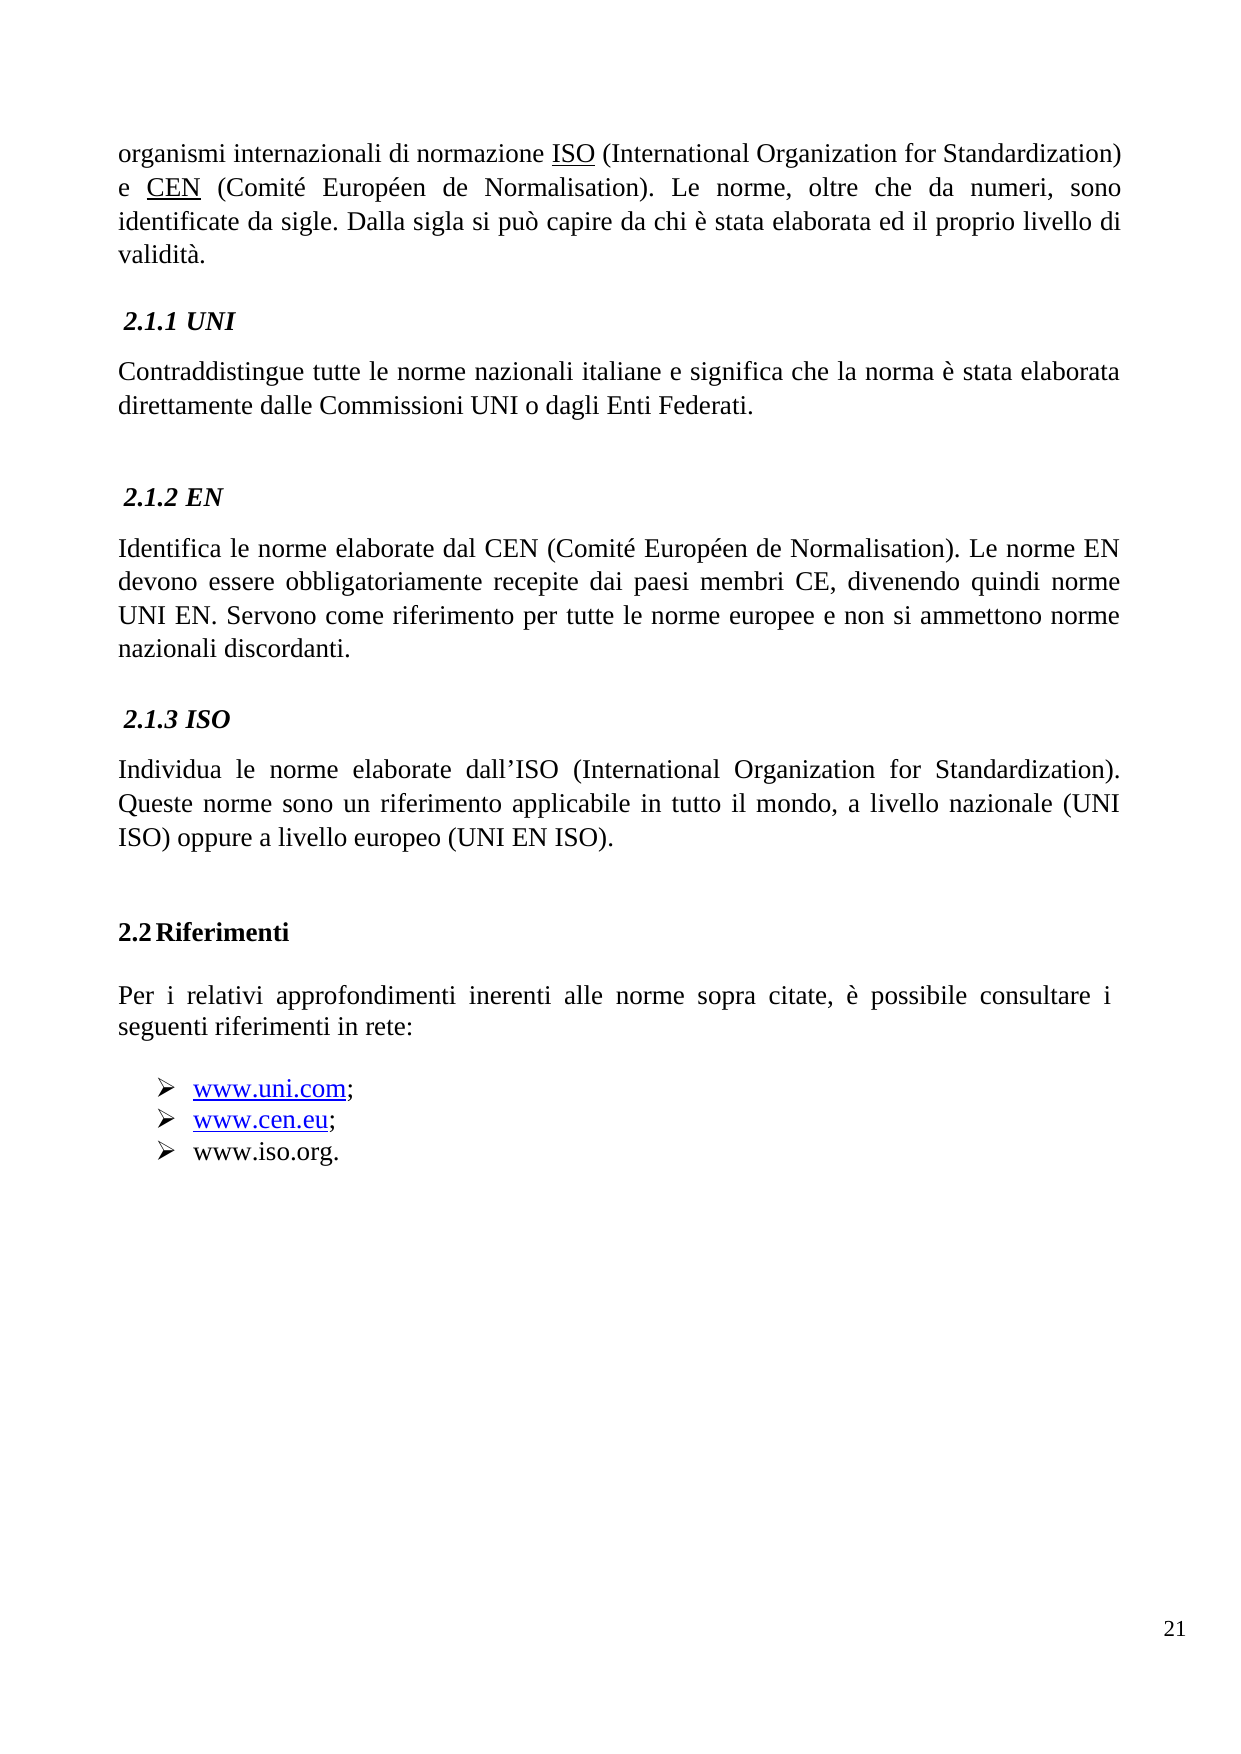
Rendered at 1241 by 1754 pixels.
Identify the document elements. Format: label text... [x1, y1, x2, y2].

subtitle EN [124, 481, 1186, 513]
list www.uni.com; [155, 1072, 1113, 1103]
text Individua le norme elaborate dall’ISO (International Organization for Standardization). Queste norme sono un riferimento applicabile in tutto il mondo, a livello nazionale (UNI ISO) oppure a livello europeo (UNI EN ISO). [118, 753, 1122, 852]
text Per i relativi approfondimenti inerenti alle norme sopra citate, è possibile consultare i seguenti riferimenti in rete: [118, 979, 1113, 1041]
text Contraddistingue tutte le norme nazionali italiane e significa che la norma è stata elaborata direttamente dalle Commissioni UNI o dagli Enti Federati. [118, 356, 1121, 420]
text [118, 137, 1122, 269]
text Identifica le norme elaborate dal CEN (Comité Européen de Normalisation). Le norme EN devono essere obbligatoriamente recepite dai paesi membri CE, divenendo quindi norme UNI EN. Servono come riferimento per tutte le norme europee e non si ammettono norme nazionali discordanti. [118, 532, 1122, 663]
list www.iso.org. [155, 1135, 1113, 1166]
subtitle UNI [124, 305, 1186, 336]
subtitle ISO [124, 703, 1186, 734]
list www.cen.eu; [155, 1103, 1113, 1135]
list Riferimenti [118, 916, 1113, 948]
